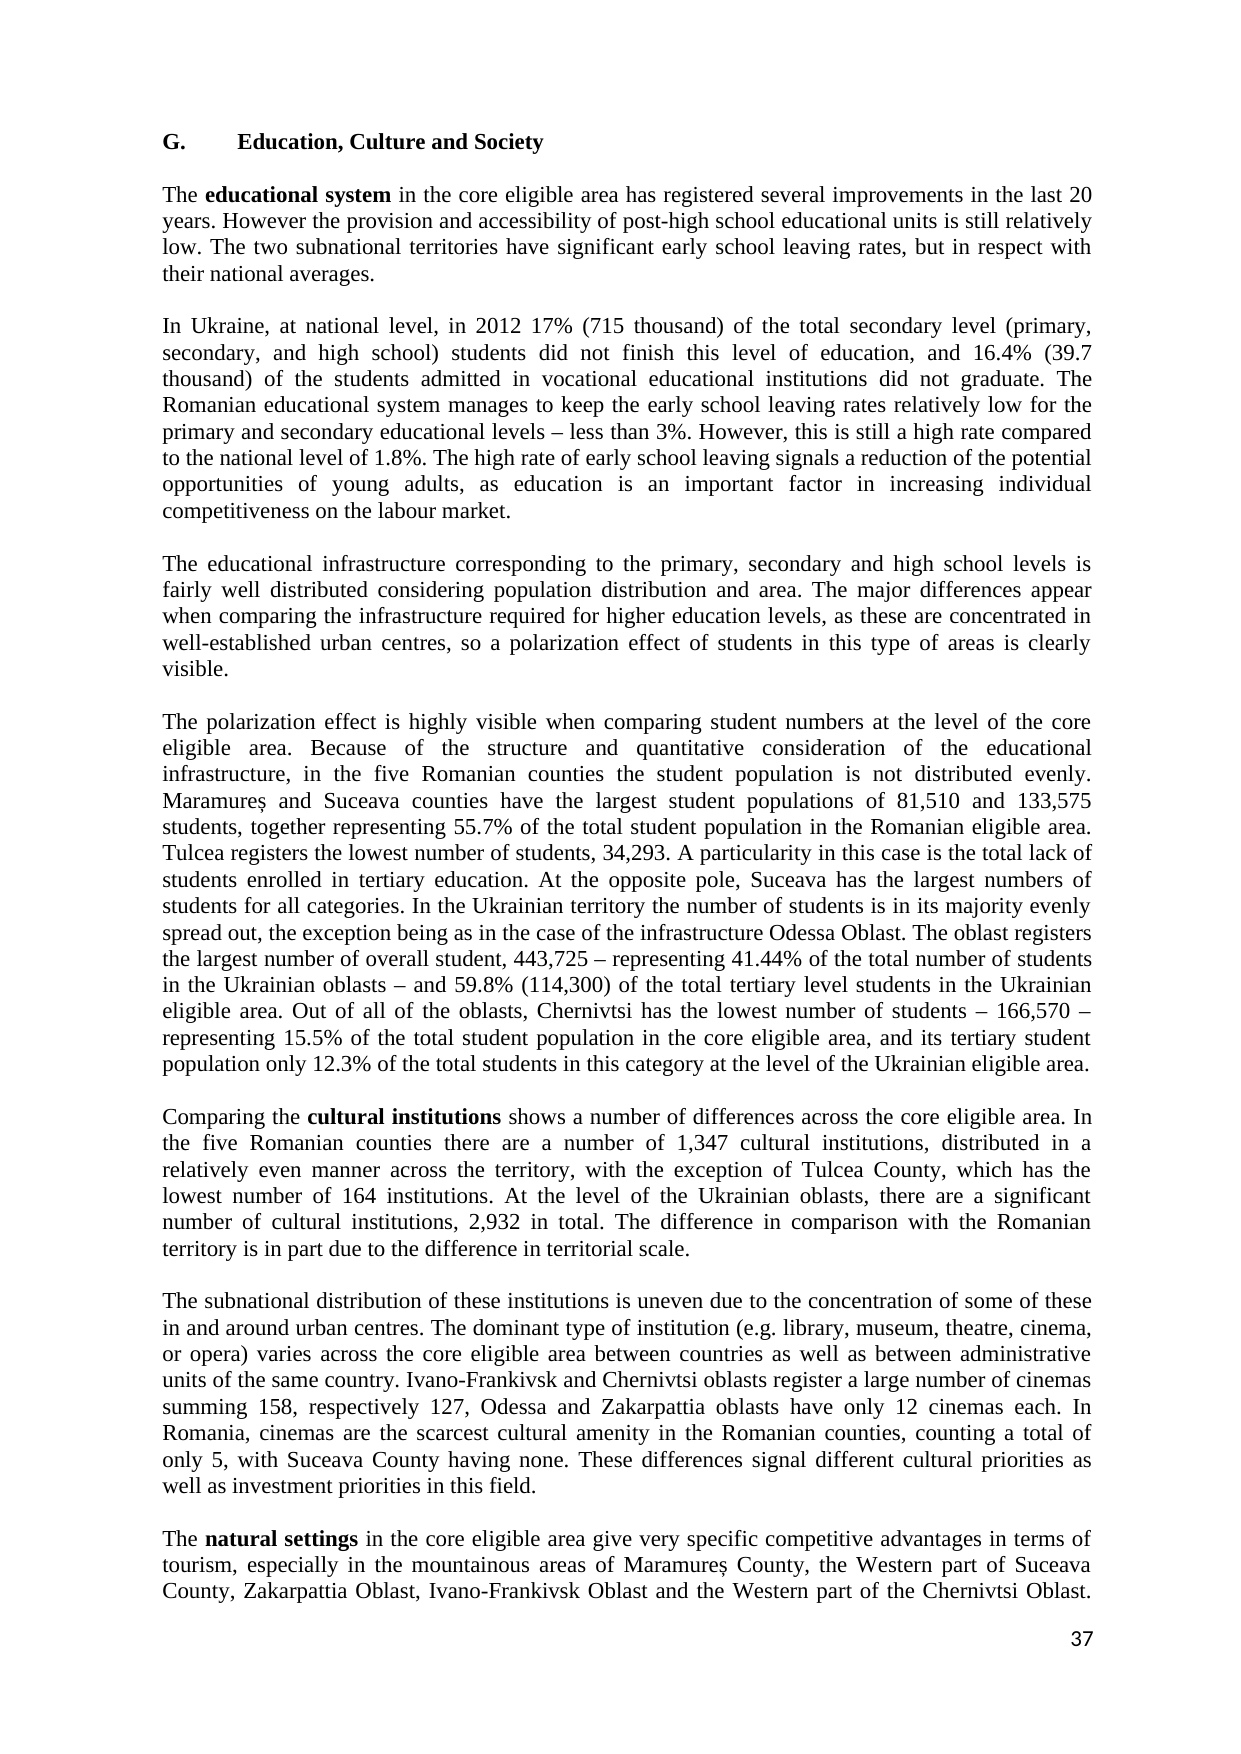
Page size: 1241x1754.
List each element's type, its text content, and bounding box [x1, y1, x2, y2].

list Education, Culture and Society [162, 128, 1093, 154]
text The polarization effect is highly visible when comparing student numbers at the level of the core eligible area. Because of the structure and quantitative consideration of the educational infrastructure, in the five Romanian counties the student population is not distributed evenly. Maramureș and Suceava counties have the largest student populations of 81,510 and 133,575 students, together representing 55.7% of the total student population in the Romanian eligible area. Tulcea registers the lowest number of students, 34,293. A particularity in this case is the total lack of students enrolled in tertiary education. At the opposite pole, Suceava has the largest numbers of students for all categories. In the Ukrainian territory the number of students is in its majority evenly spread out, the exception being as in the case of the infrastructure Odessa Oblast. The oblast registers the largest number of overall student, 443,725 – representing 41.44% of the total number of students in the Ukrainian oblasts – and 59.8% (114,300) of the total tertiary level students in the Ukrainian eligible area. Out of all of the oblasts, Chernivtsi has the lowest number of students – 166,570 – representing 15.5% of the total student population in the core eligible area, and its tertiary student population only 12.3% of the total students in this category at the level of the Ukrainian eligible area. [162, 708, 1093, 1077]
text The subnational distribution of these institutions is uneven due to the concentration of some of these in and around urban centres. The dominant type of institution (e.g. library, museum, theatre, cinema, or opera) varies across the core eligible area between countries as well as between administrative units of the same country. Ivano-Frankivsk and Chernivtsi oblasts register a large number of cinemas summing 158, respectively 127, Odessa and Zakarpattia oblasts have only 12 cinemas each. In Romania, cinemas are the scarcest cultural amenity in the Romanian counties, counting a total of only 5, with Suceava County having none. These differences signal different cultural priorities as well as investment priorities in this field. [162, 1287, 1093, 1498]
text The educational infrastructure corresponding to the primary, secondary and high school levels is fairly well distributed considering population distribution and area. The major differences appear when comparing the infrastructure required for higher education levels, as these are concentrated in well-established urban centres, so a polarization effect of students in this type of areas is clearly visible. [162, 549, 1093, 681]
text In Ukraine, at national level, in 2012 17% (715 thousand) of the total secondary level (primary, secondary, and high school) students did not finish this level of education, and 16.4% (39.7 thousand) of the students admitted in vocational educational institutions did not graduate. The Romanian educational system manages to keep the early school leaving rates relatively low for the primary and secondary educational levels – less than 3%. However, this is still a high rate compared to the national level of 1.8%. The high rate of early school leaving signals a reduction of the potential opportunities of young adults, as education is an important factor in increasing individual competitiveness on the labour market. [162, 312, 1093, 523]
text Comparing the cultural institutions shows a number of differences across the core eligible area. In the five Romanian counties there are a number of 1,347 cultural institutions, distributed in a relatively even manner across the territory, with the exception of Tulcea County, which has the lowest number of 164 institutions. At the level of the Ukrainian oblasts, there are a significant number of cultural institutions, 2,932 in total. The difference in comparison with the Romanian territory is in part due to the difference in territorial scale. [162, 1103, 1093, 1261]
text The educational system in the core eligible area has registered several improvements in the last 20 years. However the provision and accessibility of post-high school educational units is still relatively low. The two subnational territories have significant early school leaving rates, but in respect with their national averages. [162, 181, 1093, 286]
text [162, 1525, 1093, 1604]
